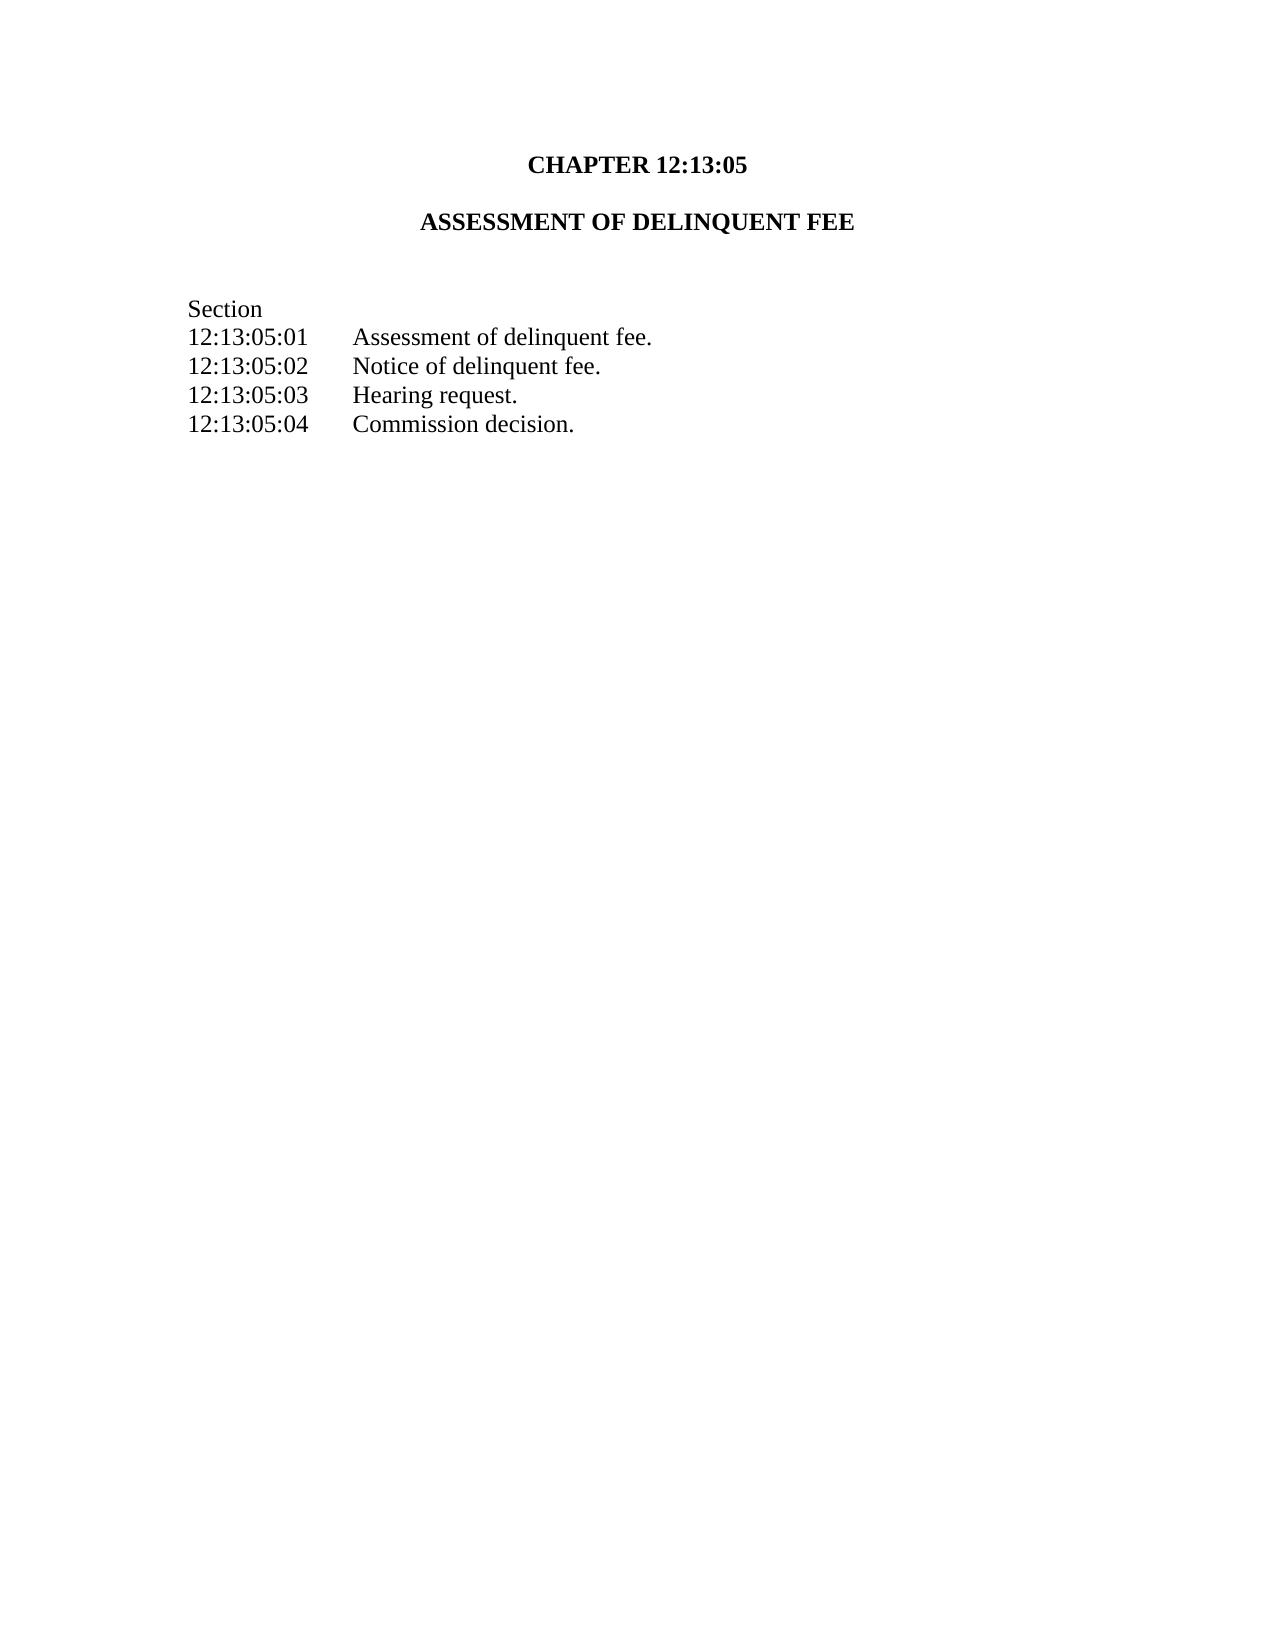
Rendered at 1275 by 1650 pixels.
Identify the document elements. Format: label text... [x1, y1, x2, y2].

text Hearing request. [187, 380, 1087, 409]
text CHAPTER 12: [187, 150, 1087, 179]
text Notice of delinquent fee. [187, 351, 1087, 380]
text Assessment of delinquent fee. [187, 322, 1087, 351]
text Commission decision. [187, 409, 1087, 437]
text ASSESSMENT OF DELINQUENT FEE [187, 207, 1087, 236]
text Section [187, 294, 1087, 322]
